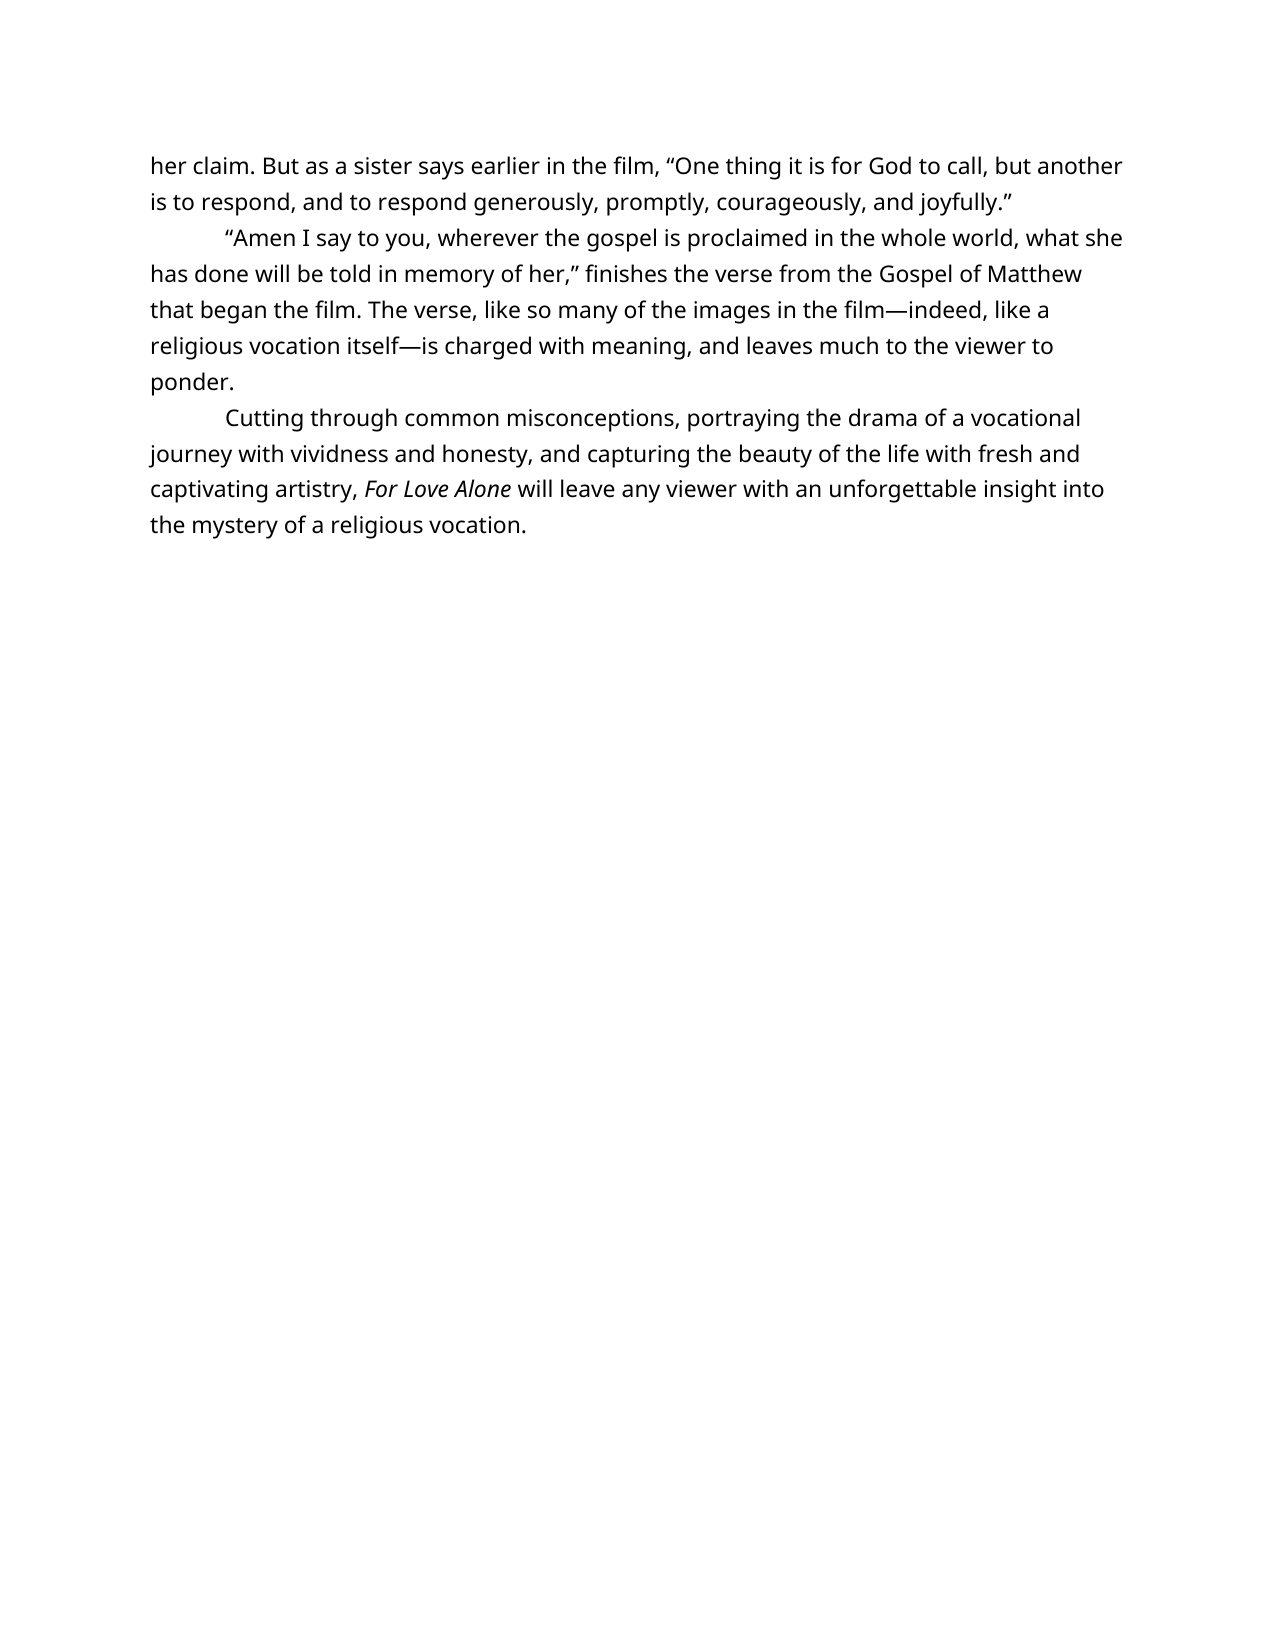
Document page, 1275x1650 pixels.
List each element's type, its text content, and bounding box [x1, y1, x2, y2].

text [150, 150, 1125, 217]
text “Amen I say to you, wherever the gospel is proclaimed in the whole world, what she has done will be told in memory of her,” finishes the verse from the Gospel of Matthew that began the film. The verse, like so many of the images in the film—indeed, like a religious vocation itself—is charged with meaning, and leaves much to the viewer to ponder. [150, 222, 1125, 397]
text Cutting through common misconceptions, portraying the drama of a vocational journey with vividness and honesty, and capturing the beauty of the life with fresh and captivating artistry, For Love Alone will leave any viewer with an unforgettable insight into the mystery of a religious vocation. [150, 402, 1125, 541]
